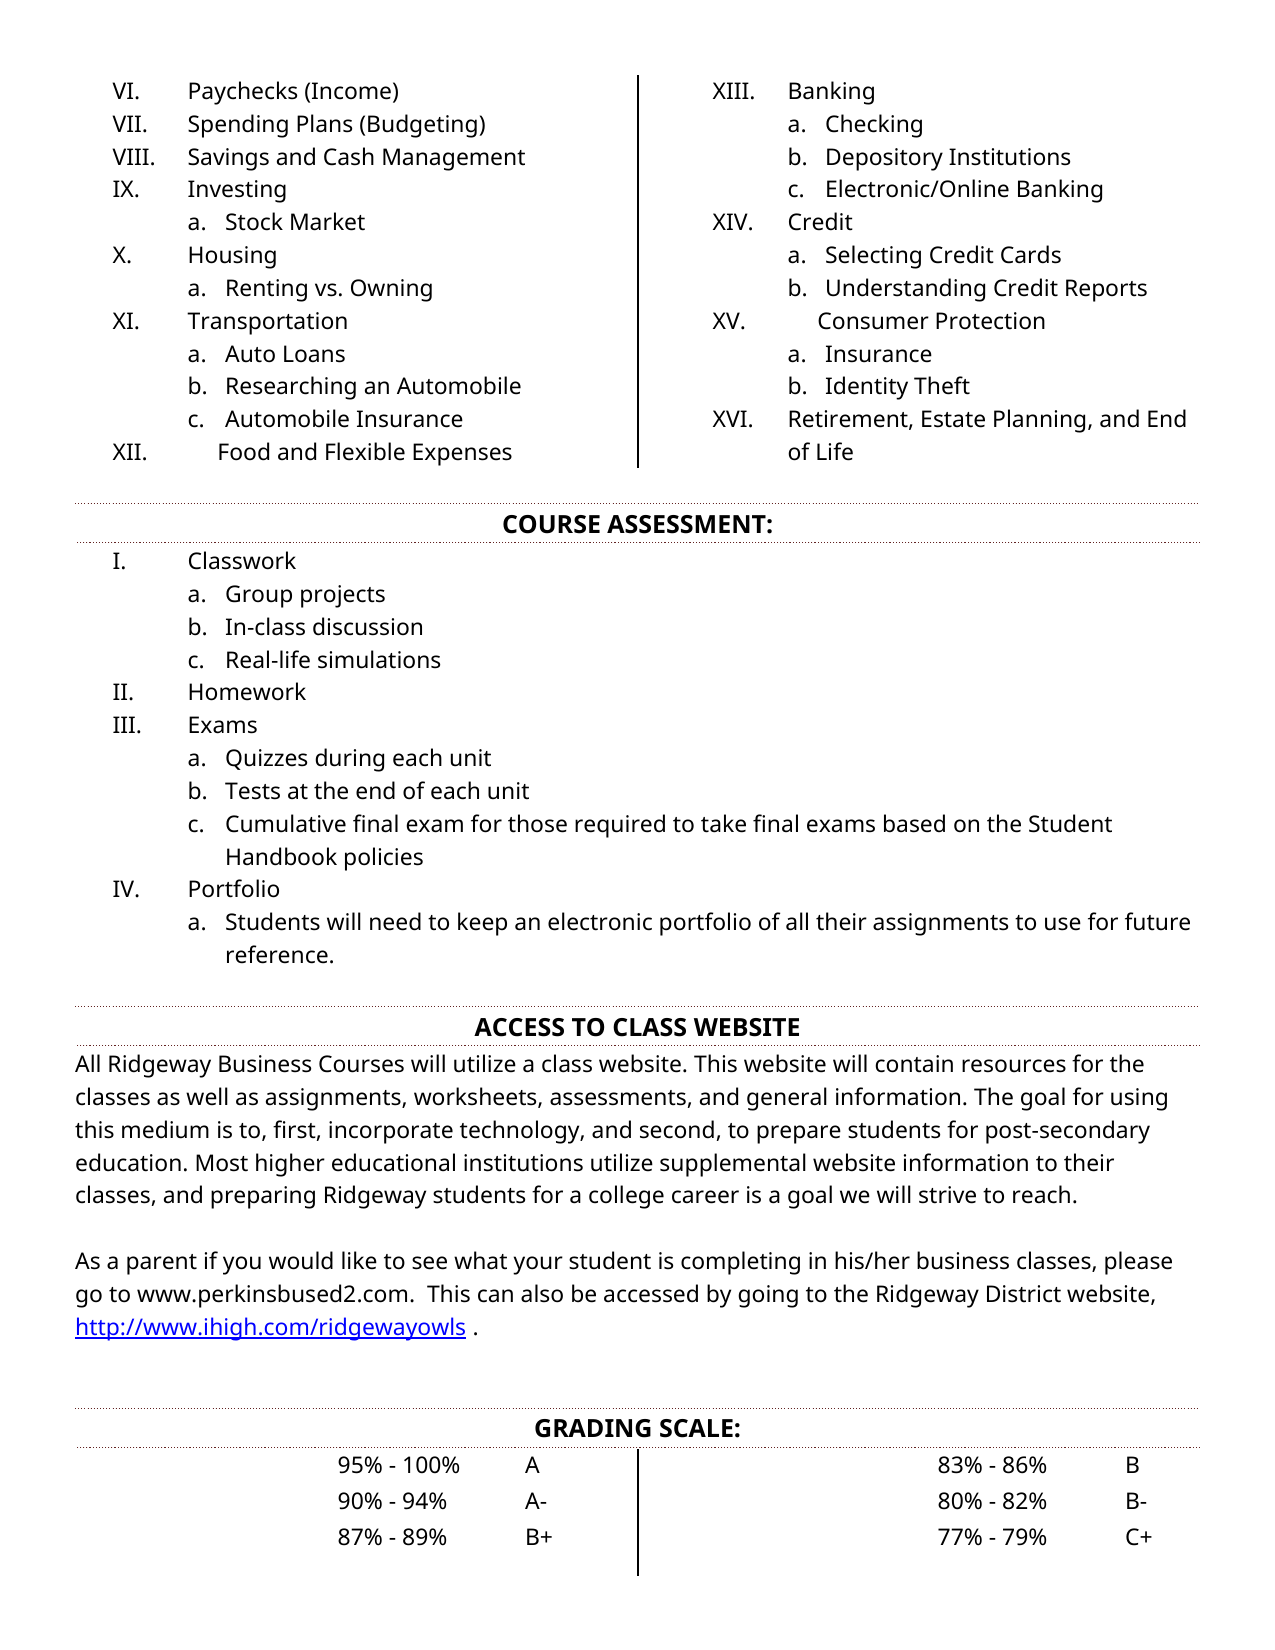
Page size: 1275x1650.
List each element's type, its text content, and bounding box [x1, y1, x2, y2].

text All Ridgeway Business Courses will utilize a class website. This website will contain resources for the classes as well as assignments, worksheets, assessments, and general information. The goal for using this medium is to, first, incorporate technology, and second, to prepare students for post-secondary education. Most higher educational institutions utilize supplemental website information to their classes, and preparing Ridgeway students for a college career is a goal we will strive to reach. [75, 1048, 1200, 1211]
list In-class discussion [187, 611, 1200, 642]
list Researching an Automobile [187, 370, 600, 402]
list Exams [112, 709, 1200, 740]
list Tests at the end of each unit [187, 775, 1200, 806]
list Housing [112, 239, 600, 270]
subtitle Grading Scale: [75, 1407, 1200, 1448]
list Cumulative final exam for those required to take final exams based on the Student Handbook policies [187, 808, 1200, 872]
text As a parent if you would like to see what your student is completing in his/her business classes, please go to www.perkinsbused2.com. This can also be accessed by going to the Ridgeway District website, http://www.ihigh.com/ridgewayowls . [75, 1245, 1200, 1342]
list Understanding Credit Reports [787, 272, 1200, 303]
list Electronic/Online Banking [787, 173, 1200, 205]
text 87% - 89% B+ [262, 1521, 600, 1552]
list Auto Loans [187, 337, 600, 369]
text 80% - 82% B- [862, 1485, 1200, 1517]
list Portfolio [112, 873, 1200, 904]
list Credit [712, 206, 1200, 237]
subtitle Access to Class Website [75, 1006, 1200, 1046]
text 95% - 100% A [262, 1449, 600, 1481]
text 83% - 86% B [862, 1449, 1200, 1481]
list Students will need to keep an electronic portfolio of all their assignments to use for future reference. [187, 906, 1200, 970]
text 90% - 94% A- [262, 1485, 600, 1517]
list Banking [712, 75, 1200, 106]
list Homework [112, 676, 1200, 708]
list Real-life simulations [187, 643, 1200, 675]
list Automobile Insurance [187, 403, 600, 434]
list Consumer Protection [712, 305, 1200, 336]
list Depository Institutions [787, 141, 1200, 172]
list Group projects [187, 578, 1200, 609]
subtitle Course Assessment: [75, 503, 1200, 543]
list Selecting Credit Cards [787, 239, 1200, 270]
list Identity Theft [787, 370, 1200, 402]
list Paychecks (Income) [112, 75, 600, 106]
list Retirement, Estate Planning, and End of Life [712, 403, 1200, 467]
list Stock Market [187, 206, 600, 237]
list Checking [787, 108, 1200, 139]
list Transportation [112, 305, 600, 336]
list Food and Flexible Expenses [112, 436, 600, 467]
list Spending Plans (Budgeting) [112, 108, 600, 139]
list Classwork [112, 545, 1200, 576]
list Investing [112, 173, 600, 205]
list Quizzes during each unit [187, 742, 1200, 773]
text 77% - 79% C+ [862, 1521, 1200, 1552]
list Savings and Cash Management [112, 141, 600, 172]
list Insurance [787, 337, 1200, 369]
list Renting vs. Owning [187, 272, 600, 303]
